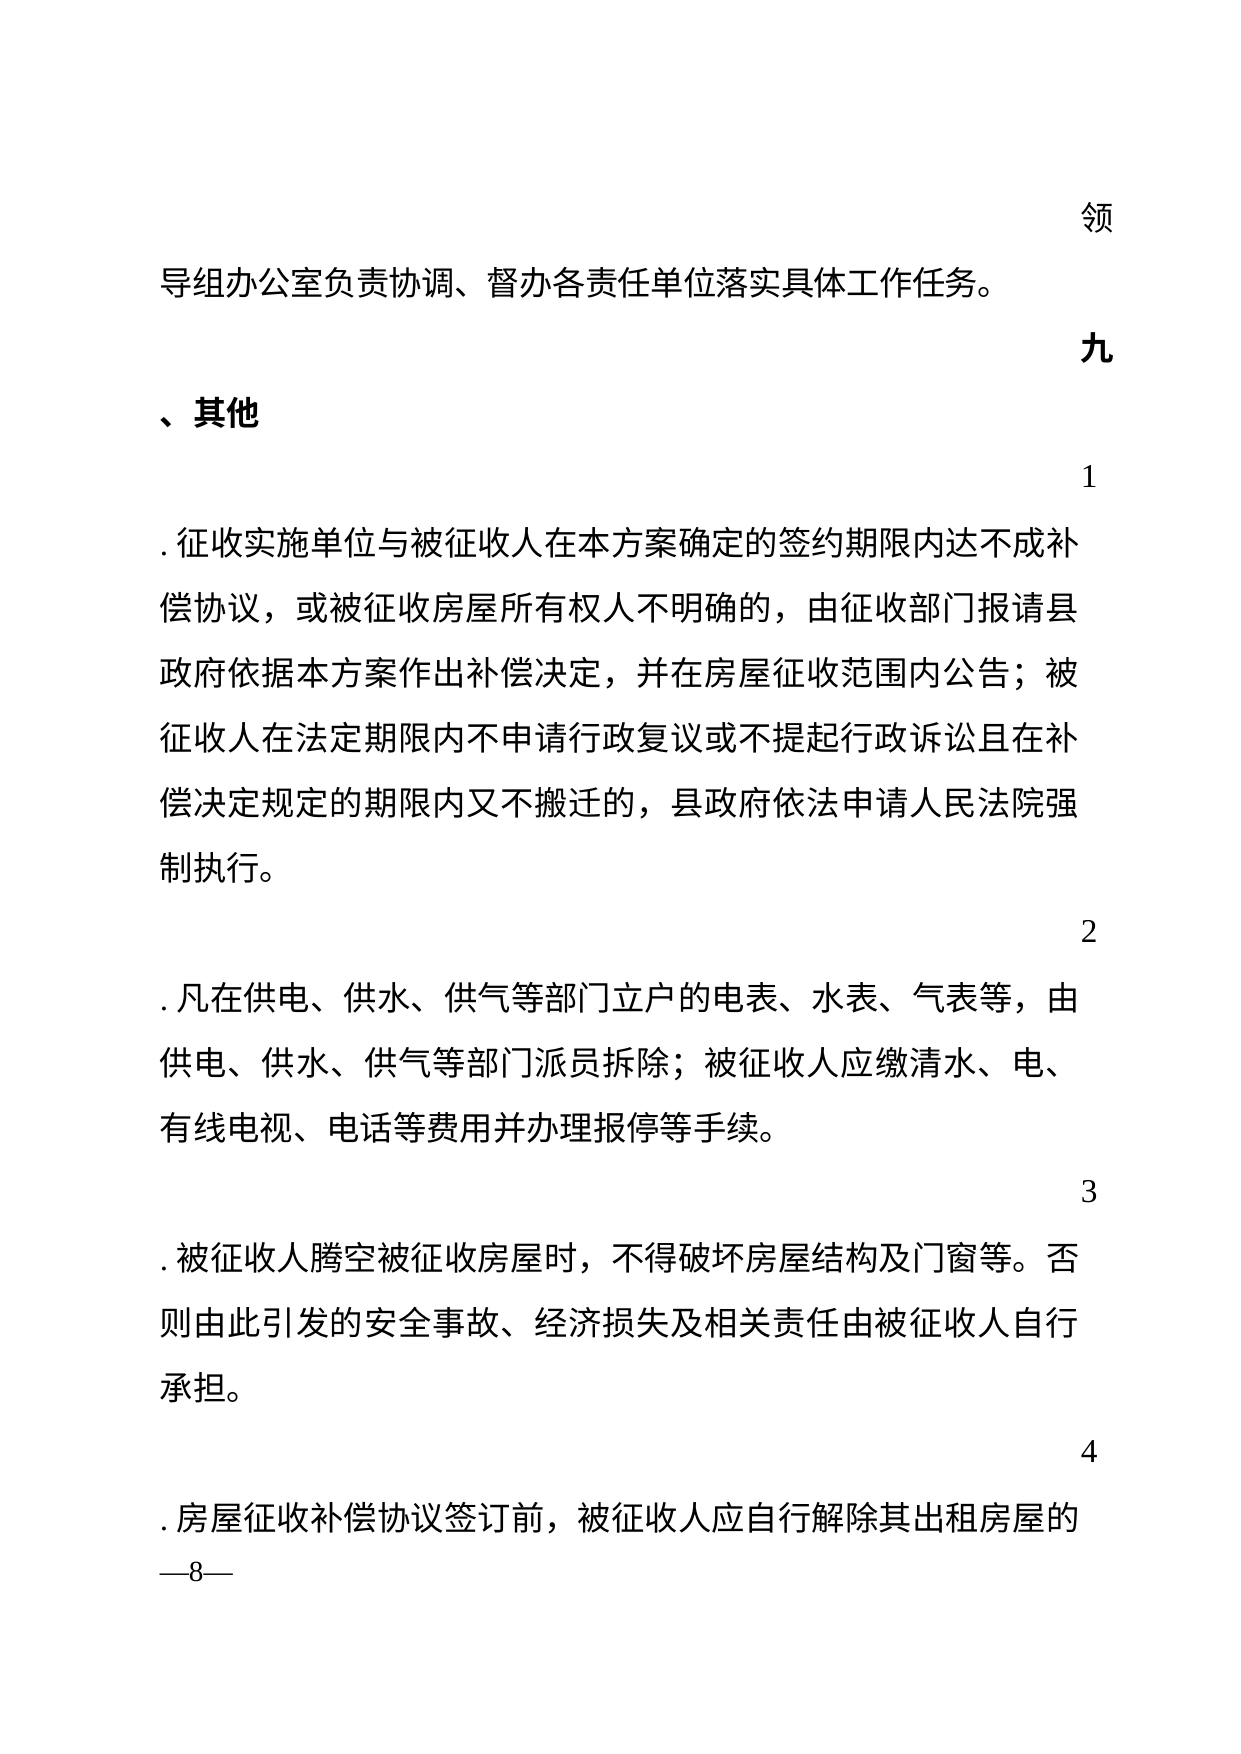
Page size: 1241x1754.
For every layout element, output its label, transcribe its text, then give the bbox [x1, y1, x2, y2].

text 3. 被征收人腾空被征收房屋时，不得破坏房屋结构及门窗等。否则由此引发的安全事故、经济损失及相关责任由被征收人自行承担。 [159, 1158, 1081, 1418]
text 1. 征收实施单位与被征收人在本方案确定的签约期限内达不成补偿协议，或被征收房屋所有权人不明确的，由征收部门报请县政府依据本方案作出补偿决定，并在房屋征收范围内公告；被征收人在法定期限内不申请行政复议或不提起行政诉讼且在补偿决定规定的期限内又不搬迁的，县政府依法申请人民法院强制执行。 [159, 443, 1081, 898]
text 九、其他 [159, 313, 1081, 443]
text 领导组办公室负责协调、督办各责任单位落实具体工作任务。 [159, 183, 1081, 313]
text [159, 1418, 1081, 1548]
text 2. 凡在供电、供水、供气等部门立户的电表、水表、气表等，由供电、供水、供气等部门派员拆除；被征收人应缴清水、电、有线电视、电话等费用并办理报停等手续。 [159, 898, 1081, 1158]
